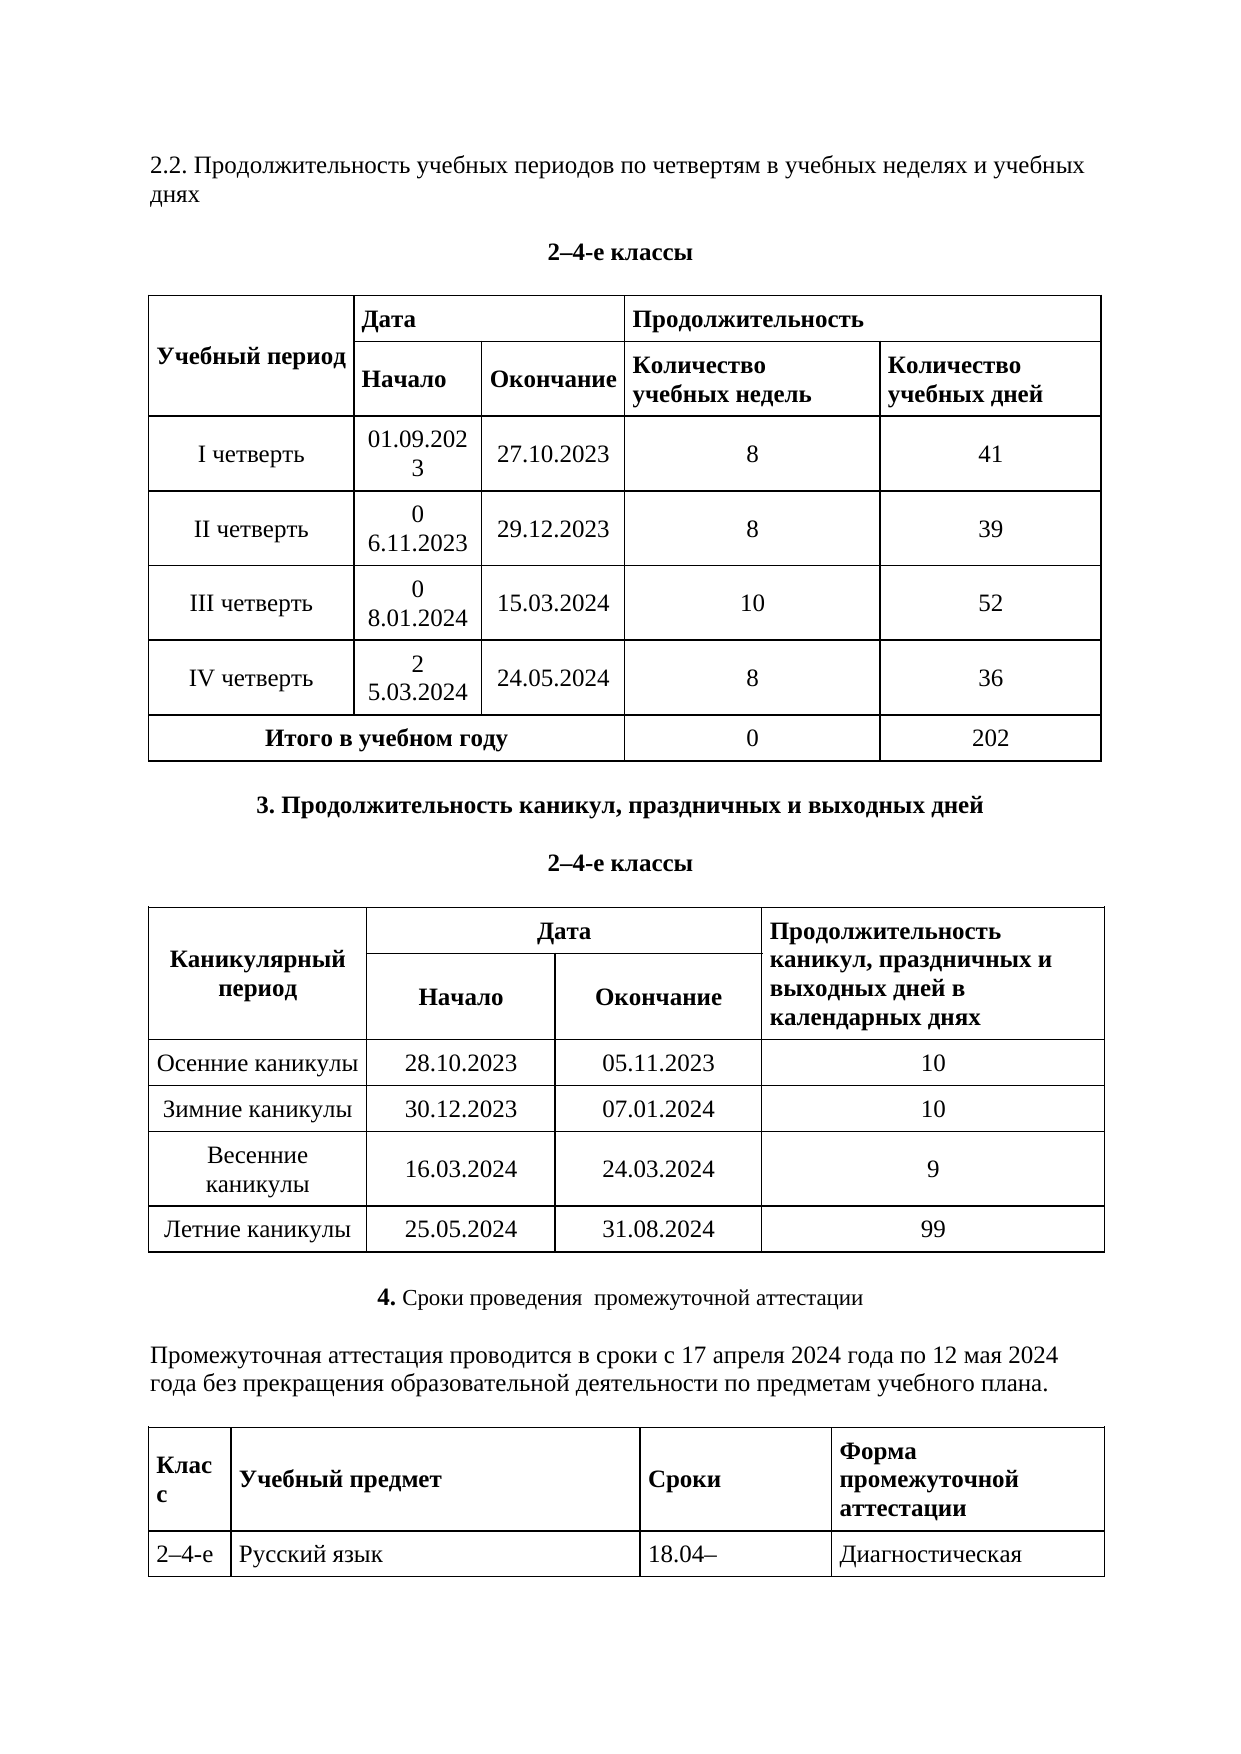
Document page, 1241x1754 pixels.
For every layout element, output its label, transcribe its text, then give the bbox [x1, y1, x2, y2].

text 4. Сроки проведения промежуточной аттестации [150, 1282, 1090, 1311]
table_cell 10 [762, 1086, 1104, 1131]
table_cell 8 [625, 641, 879, 714]
table_header Дата [367, 908, 761, 952]
table_cell 39 [881, 492, 1100, 564]
table_cell 25.03.2024 [355, 641, 481, 714]
table_cell 10 [762, 1040, 1104, 1084]
table_cell I четверть [149, 417, 353, 490]
table_header Каникулярный период [149, 908, 366, 1039]
table_cell Окончание [556, 954, 761, 1039]
table_cell 8 [625, 417, 879, 490]
table_header Класс [149, 1428, 230, 1530]
table_header Учебный период [149, 296, 353, 415]
table_cell Летние каникулы [149, 1207, 366, 1251]
table_header Учебный предмет [232, 1428, 639, 1530]
table_cell Весенние каникулы [149, 1132, 366, 1205]
table_cell 05.11.2023 [556, 1040, 761, 1084]
table_cell IV четверть [149, 641, 353, 714]
table_header Продолжительность [625, 296, 1100, 341]
table_cell II четверть [149, 492, 353, 564]
text 2–4-е классы [150, 237, 1090, 265]
table_cell Начало [355, 342, 481, 415]
table_cell 99 [762, 1207, 1104, 1251]
text Промежуточная аттестация проводится в сроки с 17 апреля 2024 года по 12 мая 2024 года без прекращения образовательной деятельности по предметам учебного плана. [150, 1340, 1090, 1397]
table_cell Количество учебных недель [625, 342, 879, 415]
table_cell 30.12.2023 [367, 1086, 554, 1131]
table_cell 9 [762, 1132, 1104, 1205]
table_cell 10 [625, 566, 879, 639]
table_cell Окончание [482, 342, 624, 415]
table_header Сроки [641, 1428, 831, 1530]
table_cell Количество учебных дней [881, 342, 1100, 415]
table_cell 2–4-е [149, 1532, 230, 1576]
table_cell III четверть [149, 566, 353, 639]
table_cell 07.01.2024 [556, 1086, 761, 1131]
table_header Дата [355, 296, 624, 341]
table_cell Итого в учебном году [149, 716, 624, 760]
text 3. Продолжительность каникул, праздничных и выходных дней [150, 791, 1090, 819]
table_cell 36 [881, 641, 1100, 714]
table_header Форма промежуточной аттестации [832, 1428, 1104, 1530]
table_header Продолжительность каникул, праздничных и выходных дней в календарных днях [762, 908, 1104, 1039]
table_cell 29.12.2023 [482, 492, 624, 564]
table_cell 15.03.2024 [482, 566, 624, 639]
table_cell Осенние каникулы [149, 1040, 366, 1084]
text 2.2. Продолжительность учебных периодов по четвертям в учебных неделях и учебных днях [150, 150, 1090, 207]
table_cell 06.11.2023 [355, 492, 481, 564]
table_cell 41 [881, 417, 1100, 490]
table_cell 16.03.2024 [367, 1132, 554, 1205]
table_cell Начало [367, 954, 554, 1039]
table_cell 8 [625, 492, 879, 564]
table_cell 28.10.2023 [367, 1040, 554, 1084]
text 2–4-е классы [150, 848, 1090, 877]
table_cell Русский язык [232, 1532, 639, 1576]
table_cell 31.08.2024 [556, 1207, 761, 1251]
table_cell 25.05.2024 [367, 1207, 554, 1251]
table_cell 08.01.2024 [355, 566, 481, 639]
table_cell 34 [625, 716, 879, 760]
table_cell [832, 1532, 1104, 1576]
table_cell Зимние каникулы [149, 1086, 366, 1131]
table_cell 18.04–22.04.2024 [641, 1532, 831, 1576]
table_cell 52 [881, 566, 1100, 639]
table_cell 24.05.2024 [482, 641, 624, 714]
table_cell 168 [881, 716, 1100, 760]
table_cell 27.10.2023 [482, 417, 624, 490]
table_cell 01.09.2023 [355, 417, 481, 490]
table_cell 24.03.2024 [556, 1132, 761, 1205]
